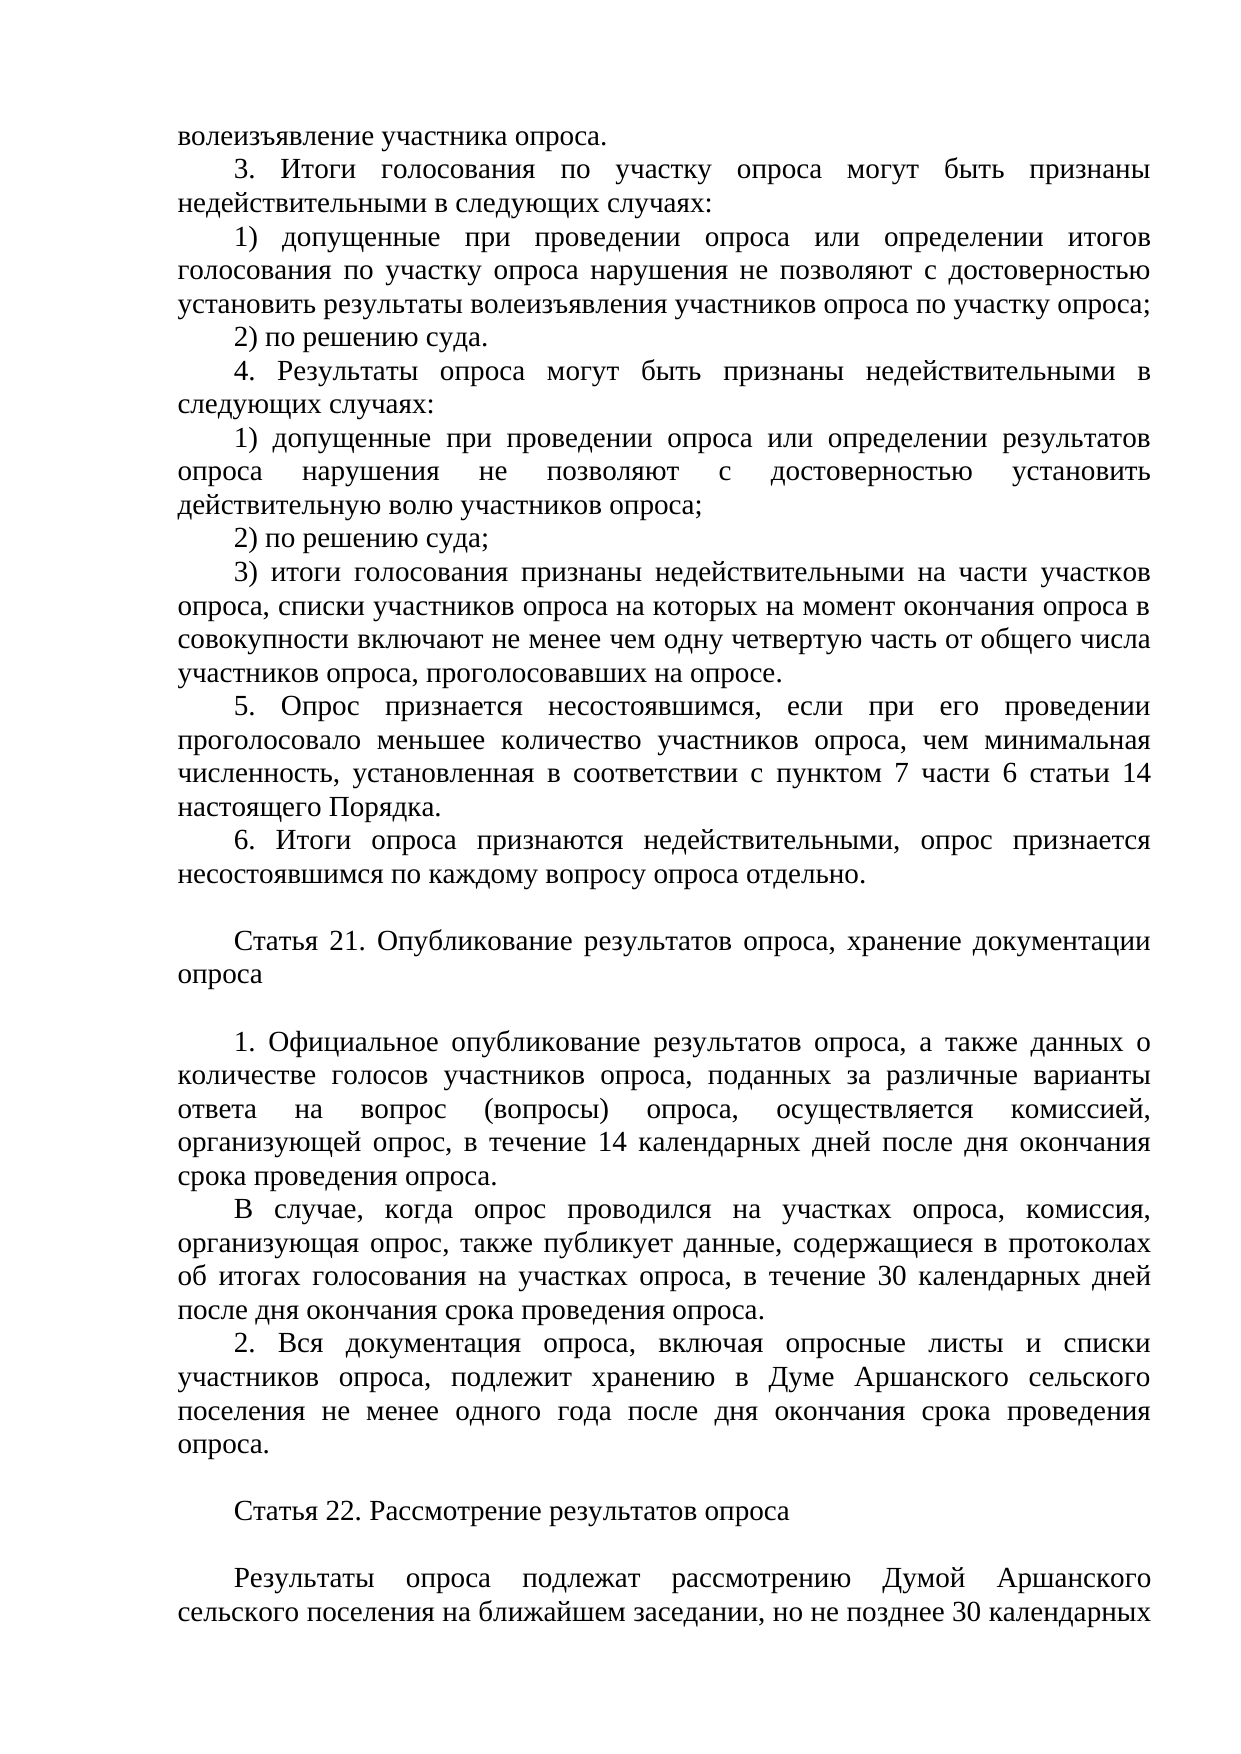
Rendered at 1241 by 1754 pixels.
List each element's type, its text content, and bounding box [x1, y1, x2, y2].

text 5. Опрос признается несостоявшимся, если при его проведении проголосовало меньшее количество участников опроса, чем минимальная численность, установленная в соответствии с пунктом 7 части 6 статьи 14 настоящего Порядка. [177, 688, 1152, 822]
text 2) по решению суда; [177, 521, 1152, 554]
text 2. Вся документация опроса, включая опросные листы и списки участников опроса, подлежит хранению в Думе Аршанского сельского поселения не менее одного года после дня окончания срока проведения опроса. [177, 1326, 1152, 1460]
text 3. Итоги голосования по участку опроса могут быть признаны недействительными в следующих случаях: [177, 152, 1152, 219]
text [177, 1560, 1152, 1627]
text 6. Итоги опроса признаются недействительными, опрос признается несостоявшимся по каждому вопросу опроса отдельно. [177, 822, 1152, 889]
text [177, 118, 1152, 152]
text Статья 22. Рассмотрение результатов опроса [177, 1493, 1152, 1527]
text 1) допущенные при проведении опроса или определении итогов голосования по участку опроса нарушения не позволяют с достоверностью установить результаты волеизъявления участников опроса по участку опроса; [177, 219, 1152, 319]
text 2) по решению суда. [177, 319, 1152, 353]
text В случае, когда опрос проводился на участках опроса, комиссия, организующая опрос, также публикует данные, содержащиеся в протоколах об итогах голосования на участках опроса, в течение 30 календарных дней после дня окончания срока проведения опроса. [177, 1191, 1152, 1326]
text 4. Результаты опроса могут быть признаны недействительными в следующих случаях: [177, 353, 1152, 420]
text Статья 21. Опубликование результатов опроса, хранение документации опроса [177, 923, 1152, 990]
text 1. Официальное опубликование результатов опроса, а также данных о количестве голосов участников опроса, поданных за различные варианты ответа на вопрос (вопросы) опроса, осуществляется комиссией, организующей опрос, в течение 14 календарных дней после дня окончания срока проведения опроса. [177, 1024, 1152, 1191]
text 3) итоги голосования признаны недействительными на части участков опроса, списки участников опроса на которых на момент окончания опроса в совокупности включают не менее чем одну четвертую часть от общего числа участников опроса, проголосовавших на опросе. [177, 554, 1152, 688]
text 1) допущенные при проведении опроса или определении результатов опроса нарушения не позволяют с достоверностью установить действительную волю участников опроса; [177, 420, 1152, 521]
